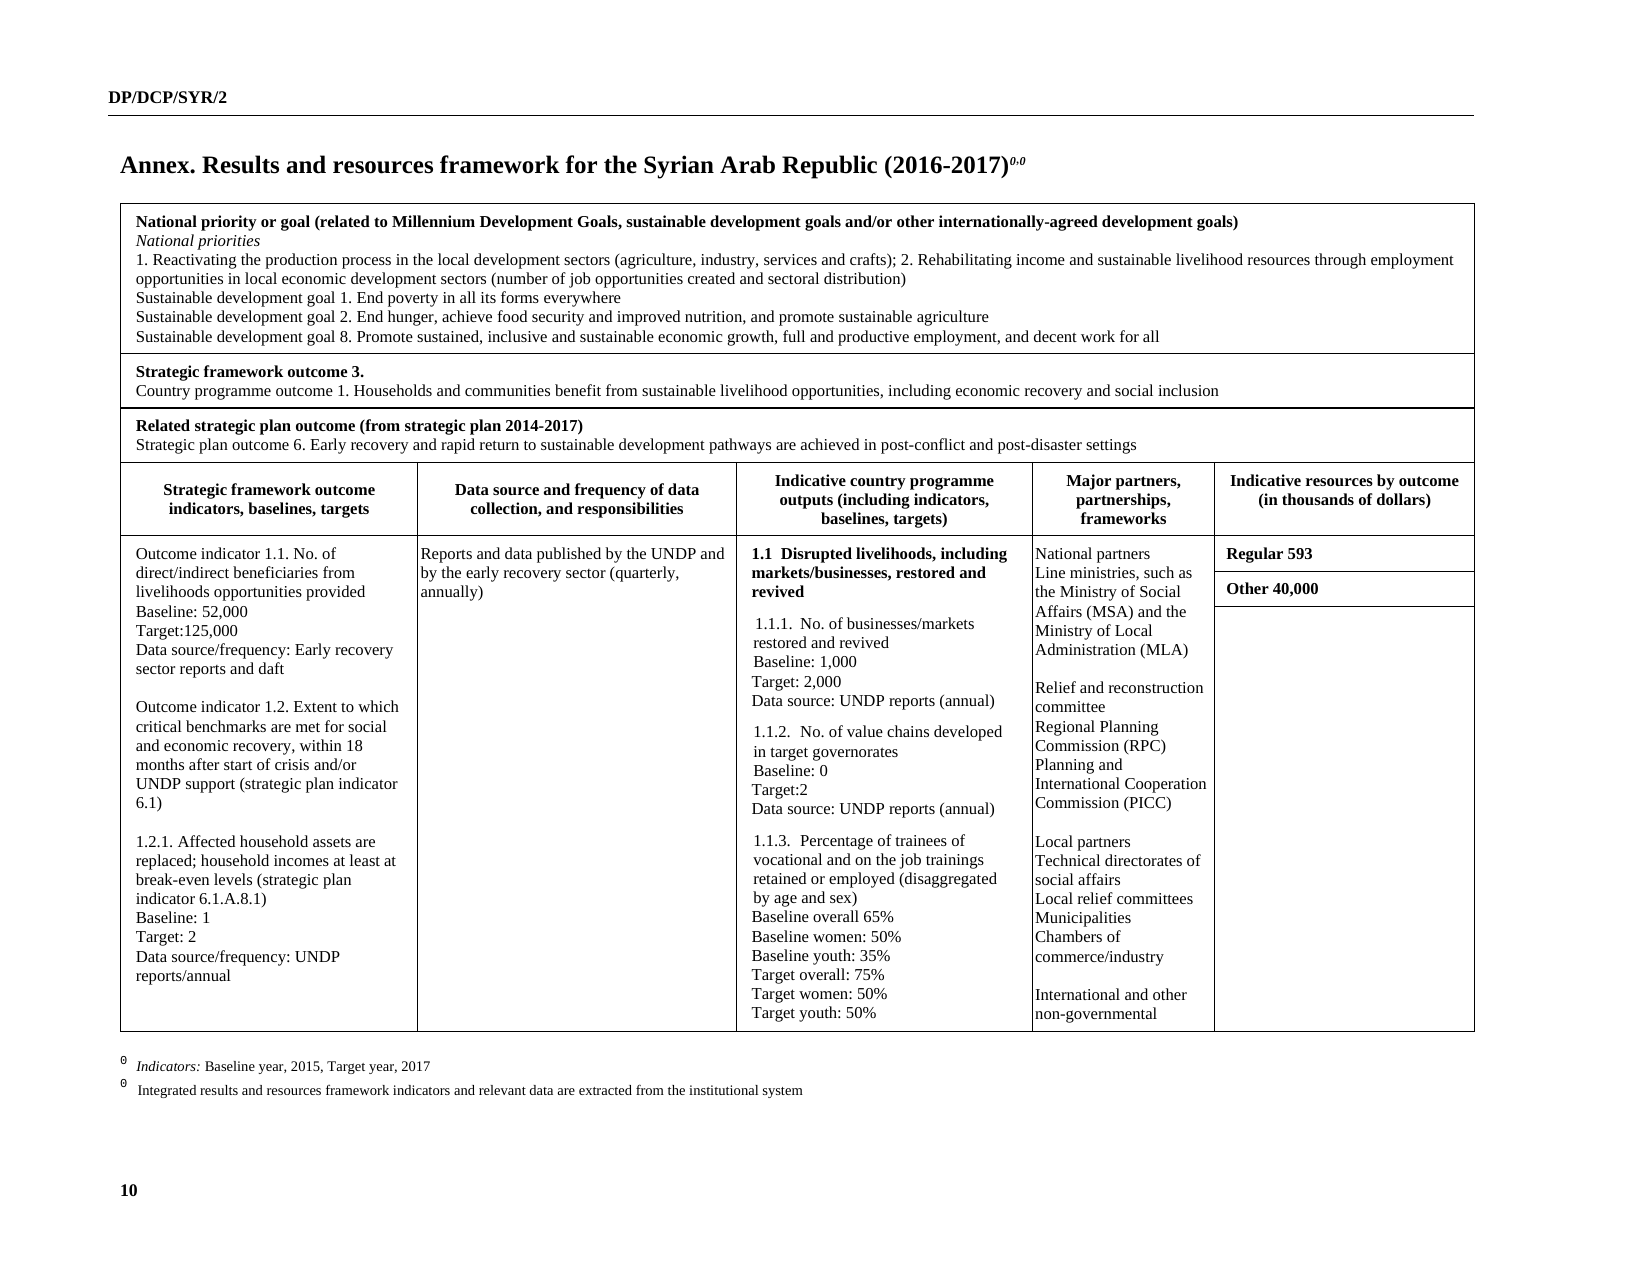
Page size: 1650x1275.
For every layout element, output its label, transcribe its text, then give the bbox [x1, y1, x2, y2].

table_cell Outcome indicator 1.1. No. of direct/indirect beneficiaries from livelihoods opportunities provided Baseline: 52,000 Target:125,000 Data source/frequency: Early recovery sector reports and daft Outcome indicator 1.2. Extent to which critical benchmarks are met for social and economic recovery, within 18 months after start of crisis and/or UNDP support (strategic plan indicator 6.1) 1.2.1. Affected household assets are replaced; household incomes at least at break-even levels (strategic plan indicator 6.1.A.8.1) Baseline: 1 Target: 2 Data source/frequency: UNDP reports/annual Outcome indicator 1.3. Percentage of (monetary equivalent) benefits from temporary employment/productive livelihood options in the context of early economic recovery programmes received by women and girls (Security Council resolution 1325; strategic plan outcome indicator 6.4) Baseline:33% Target: 50% Data source/frequency: UNDP reports/annual Outcome indicator 1.4. Monetary value of total benefits from temporary employment / productive livelihoods options, distributed in the context of early economic recovery programmes (SP Outcome indicator component 6.4.A.1.1) Baseline: $37 million Target: $120 million Data source/frequency: UNDP reports/annual Outcome indicator 1.5. Monetary value of benefits from temporary employment/productive livelihoods options received by women and girls, distributed in the context of early economic recovery programmes (strategic plan outcome indicator component 6.4.A.2.1) Baseline: $12 million Target: $40 million Data source/frequency: UNDP reports/annual [121, 536, 417, 1031]
table_cell Major partners, partnerships, frameworks [1033, 463, 1214, 535]
table_cell Indicative resources by outcome (in thousands of dollars) [1215, 463, 1474, 535]
table_cell [1215, 607, 1474, 1031]
table_header National priority or goal (related to Millennium Development Goals, sustainable development goals and/or other internationally-agreed development goals) National priorities 1. Reactivating the production process in the local development sectors (agriculture, industry, services and crafts); 2. Rehabilitating income and sustainable livelihood resources through employment opportunities in local economic development sectors (number of job opportunities created and sectoral distribution) Sustainable development goal 1. End poverty in all its forms everywhere Sustainable development goal 2. End hunger, achieve food security and improved nutrition, and promote sustainable agriculture Sustainable development goal 8. Promote sustained, inclusive and sustainable economic growth, full and productive employment, and decent work for all [121, 204, 1474, 353]
text Annex. Results and resources framework for the Syrian Arab Republic (2016-2017), [120, 150, 1530, 179]
table_cell Indicative country programme outputs (including indicators, baselines, targets) [737, 463, 1032, 535]
table_cell Strategic framework outcome indicators, baselines, targets [121, 463, 417, 535]
table_cell Other 40,000 [1215, 572, 1474, 606]
table_cell Reports and data published by the UNDP and by the early recovery sector (quarterly, annually) [418, 536, 736, 1031]
table_cell Data source and frequency of data collection, and responsibilities [418, 463, 736, 535]
table_cell Related strategic plan outcome (from strategic plan 2014-2017) Strategic plan outcome 6. Early recovery and rapid return to sustainable development pathways are achieved in post-conflict and post-disaster settings [121, 409, 1474, 462]
table_cell National partners Line ministries, such as the Ministry of Social Affairs (MSA) and the Ministry of Local Administration (MLA) Relief and reconstruction committee Regional Planning Commission (RPC) Planning and International Cooperation Commission (PICC) Local partners Technical directorates of social affairs Local relief committees Municipalities Chambers of commerce/industry International and other non-governmental organizations (NGOs) Private sector United Nations organizations [1033, 536, 1214, 1031]
table_cell Strategic framework outcome 3. Country programme outcome 1. Households and communities benefit from sustainable livelihood opportunities, including economic recovery and social inclusion [121, 354, 1474, 407]
table_cell Regular 593 [1215, 536, 1474, 571]
